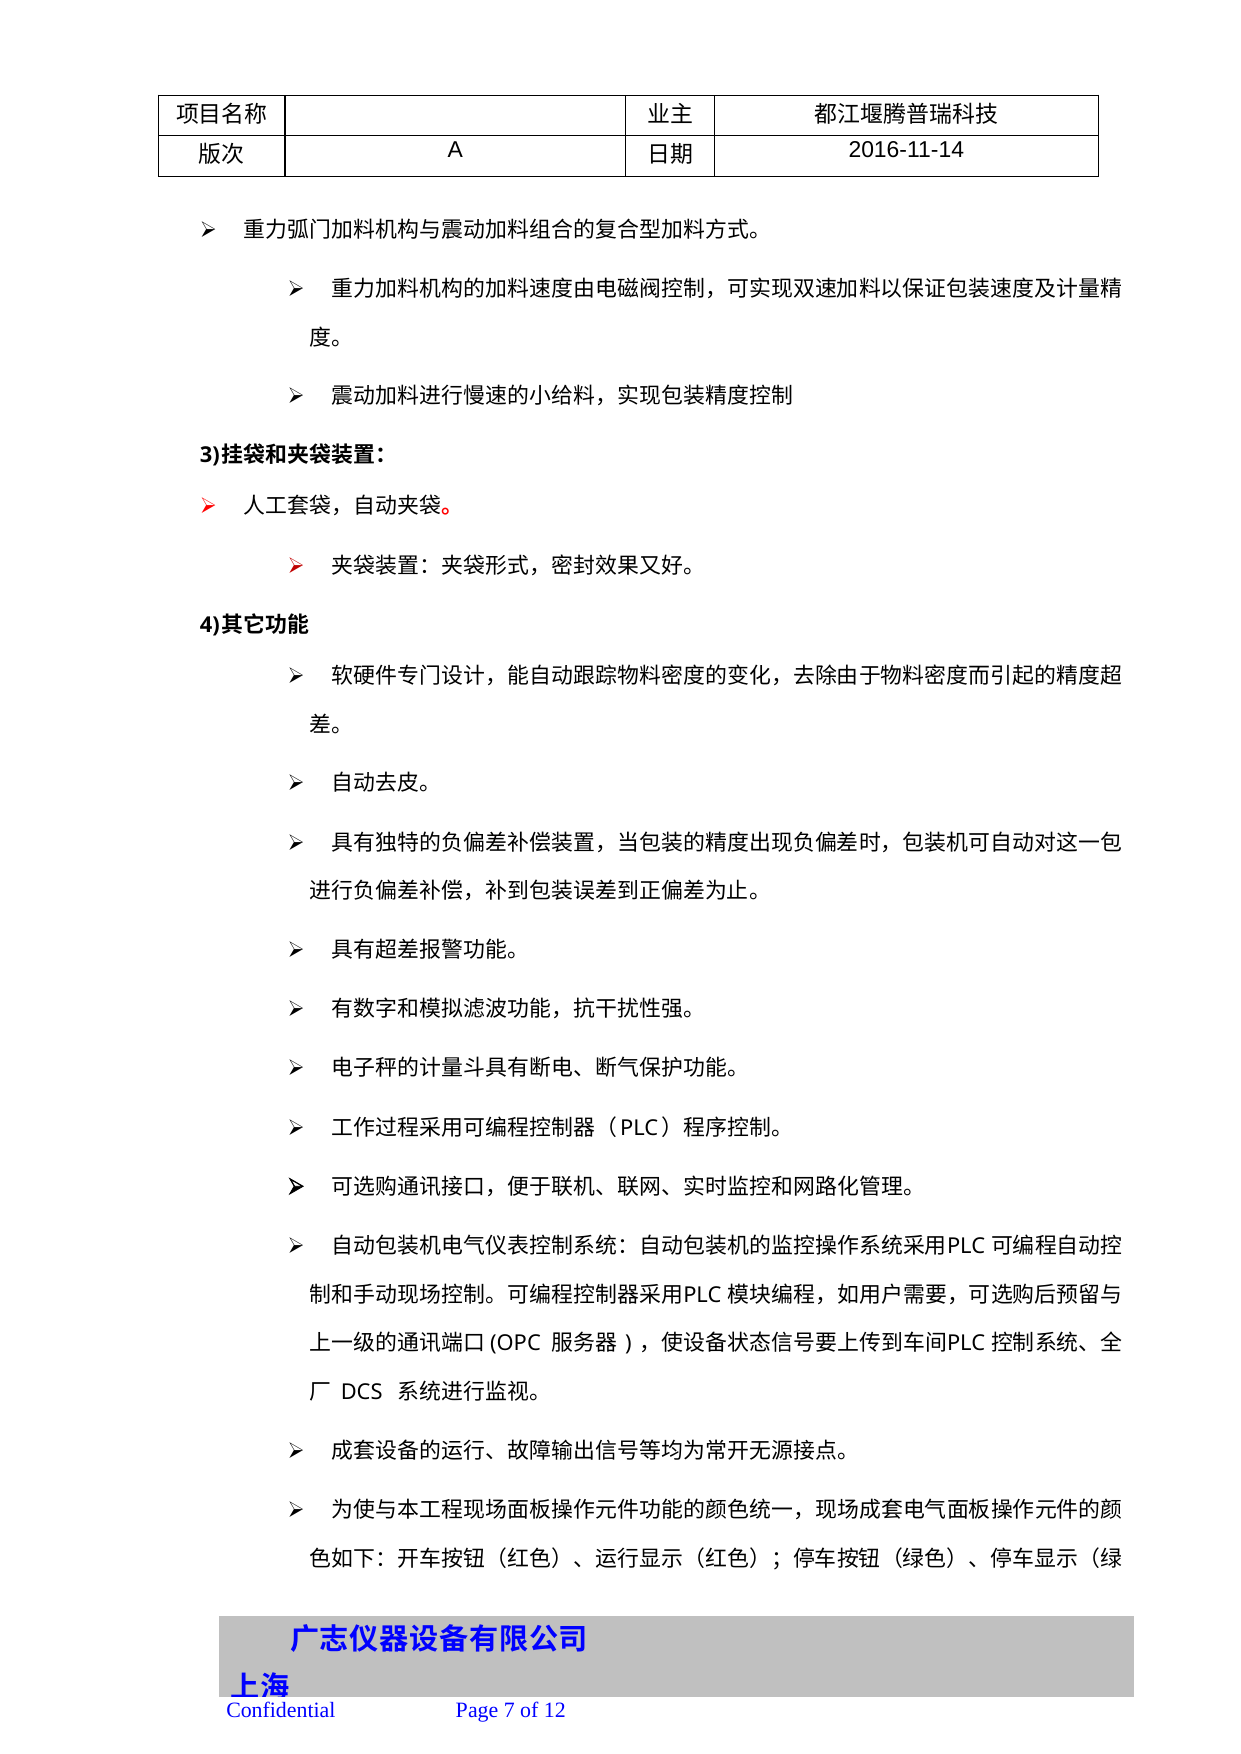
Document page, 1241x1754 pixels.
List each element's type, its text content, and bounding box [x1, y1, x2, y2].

list 工作过程采用可编程控制器（PLC）程序控制。 [266, 1109, 1123, 1142]
list 重力弧门加料机构与震动加料组合的复合型加料方式。 [133, 211, 1123, 244]
list 夹袋装置：夹袋形式，密封效果又好。 [266, 547, 1123, 580]
list 软硬件专门设计，能自动跟踪物料密度的变化，去除由于物料密度而引起的精度超差。 [266, 657, 1123, 739]
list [266, 1492, 1123, 1573]
list 自动包装机电气仪表控制系统：自动包装机的监控操作系统采用PLC 可编程自动控制和手动现场控制。可编程控制器采用PLC 模块编程，如用户需要，可选购后预留与上一级的通讯端口(OPC 服务器)，使设备状态信号要上传到车间PLC 控制系统、全厂DCS 系统进行监视。 [266, 1227, 1123, 1406]
list 电子秤的计量斗具有断电、断气保护功能。 [266, 1050, 1123, 1082]
list 自动去皮。 [266, 765, 1123, 797]
list 可选购通讯接口，便于联机、联网、实时监控和网路化管理。 [266, 1168, 1123, 1201]
list 成套设备的运行、故障输出信号等均为常开无源接点。 [266, 1433, 1123, 1465]
list 震动加料进行慢速的小给料，实现包装精度控制 [266, 378, 1123, 410]
list 其它功能 [133, 606, 1123, 639]
list 挂袋和夹袋装置： [133, 437, 1123, 469]
list 重力加料机构的加料速度由电磁阀控制，可实现双速加料以保证包装速度及计量精度。 [266, 270, 1123, 352]
list 人工套袋，自动夹袋。 [133, 488, 1123, 521]
list 具有超差报警功能。 [266, 932, 1123, 964]
list 有数字和模拟滤波功能，抗干扰性强。 [266, 991, 1123, 1023]
list 具有独特的负偏差补偿装置，当包装的精度出现负偏差时，包装机可自动对这一包进行负偏差补偿，补到包装误差到正偏差为止。 [266, 824, 1123, 905]
